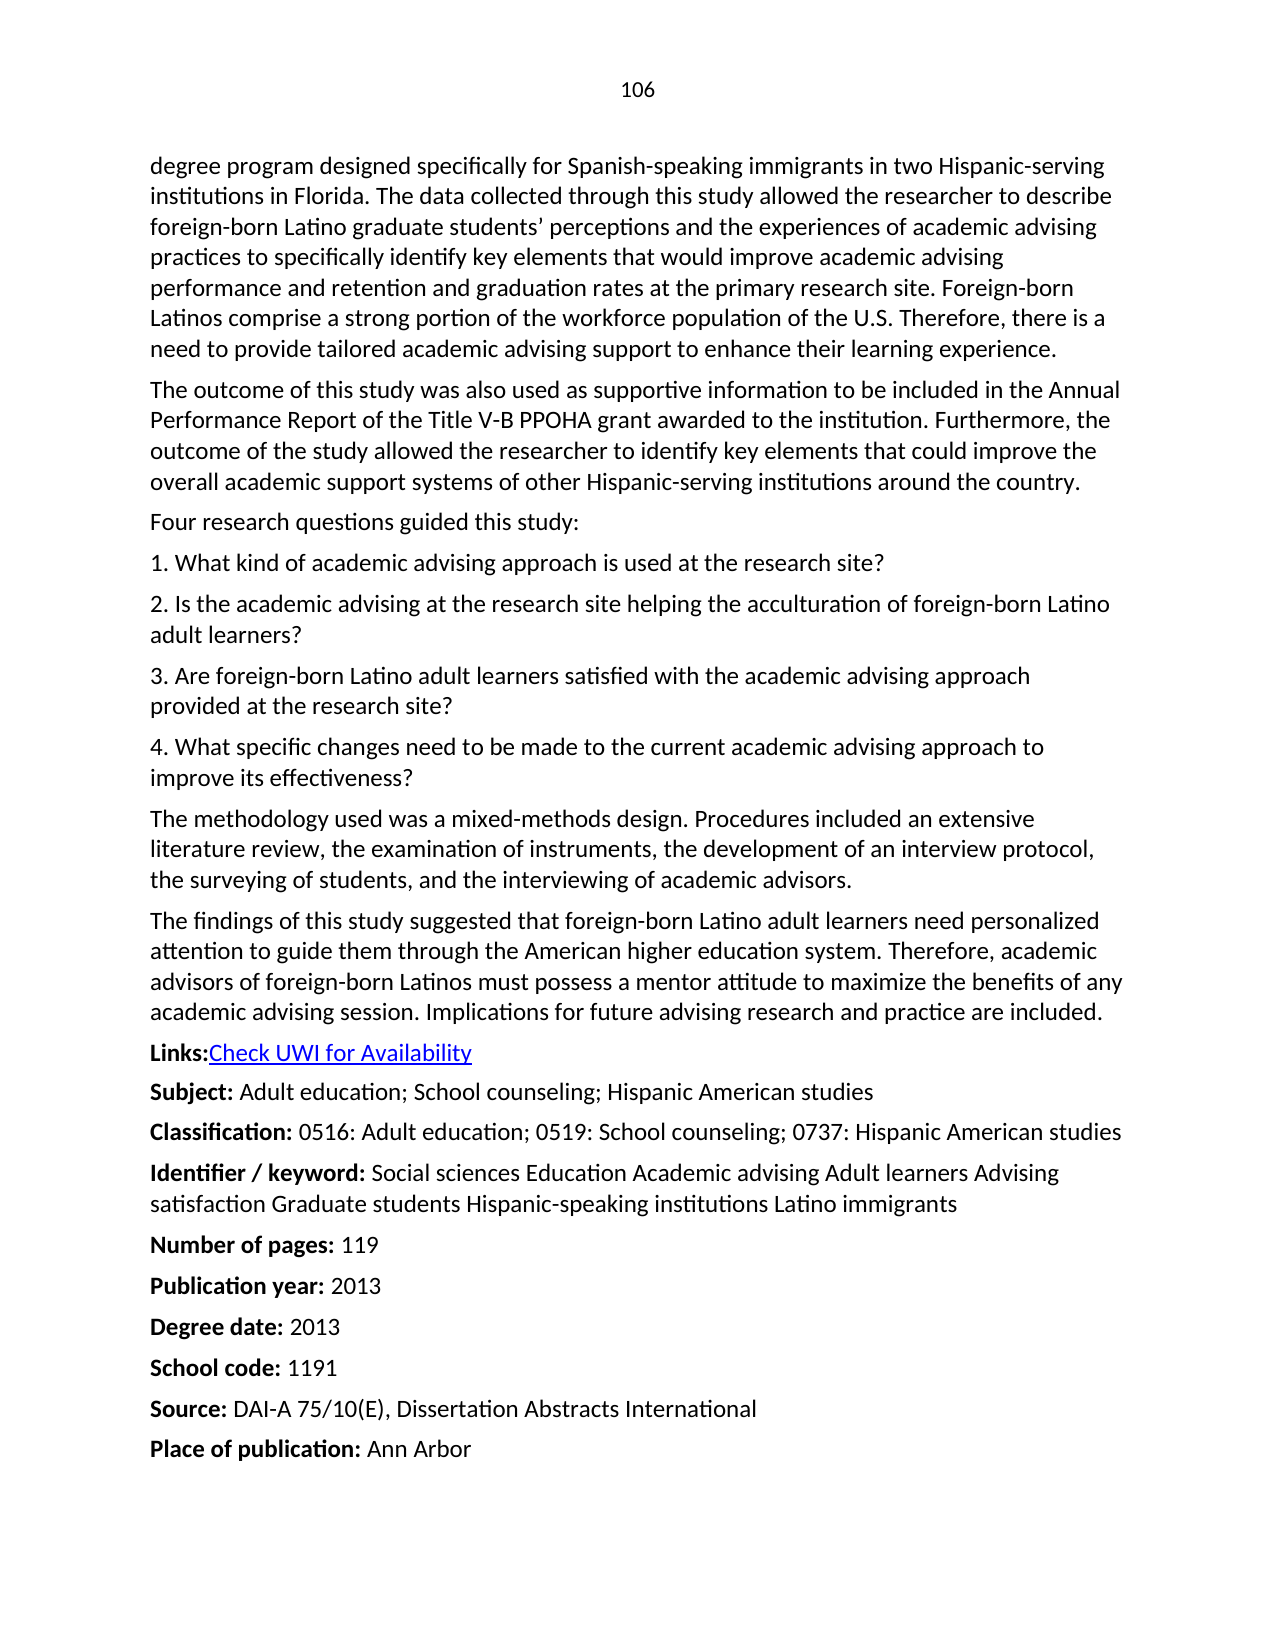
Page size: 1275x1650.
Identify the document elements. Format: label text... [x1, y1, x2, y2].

text The outcome of this study was also used as supportive information to be included in the Annual Performance Report of the Title V-B PPOHA grant awarded to the institution. Furthermore, the outcome of the study allowed the researcher to identify key elements that could improve the overall academic support systems of other Hispanic-serving institutions around the country. [150, 374, 1125, 496]
text Source: DAI-A 75/10(E), Dissertation Abstracts International [150, 1393, 1125, 1423]
text 4. What specific changes need to be made to the current academic advising approach to improve its effectiveness? [150, 731, 1125, 792]
text The findings of this study suggested that foreign-born Latino adult learners need personalized attention to guide them through the American higher education system. Therefore, academic advisors of foreign-born Latinos must possess a mentor attitude to maximize the benefits of any academic advising session. Implications for future advising research and practice are included. [150, 905, 1125, 1027]
text Links:Check UWI for Availability [150, 1037, 1125, 1068]
text Place of publication: Ann Arbor [150, 1434, 1125, 1464]
text School code: 1191 [150, 1352, 1125, 1382]
text 2. Is the academic advising at the research site helping the acculturation of foreign-born Latino adult learners? [150, 588, 1125, 649]
text Classification: 0516: Adult education; 0519: School counseling; 0737: Hispanic American studies [150, 1117, 1125, 1147]
text Subject: Adult education; School counseling; Hispanic American studies [150, 1076, 1125, 1106]
text Number of pages: 119 [150, 1229, 1125, 1259]
text Degree date: 2013 [150, 1311, 1125, 1341]
text Four research questions guided this study: [150, 507, 1125, 537]
text The methodology used was a mixed-methods design. Procedures included an extensive literature review, the examination of instruments, the development of an interview protocol, the surveying of students, and the interviewing of academic advisors. [150, 803, 1125, 894]
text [150, 150, 1125, 364]
text Identifier / keyword: Social sciences Education Academic advising Adult learners Advising satisfaction Graduate students Hispanic-speaking institutions Latino immigrants [150, 1157, 1125, 1218]
text 1. What kind of academic advising approach is used at the research site? [150, 547, 1125, 578]
text 3. Are foreign-born Latino adult learners satisfied with the academic advising approach provided at the research site? [150, 660, 1125, 721]
text Publication year: 2013 [150, 1270, 1125, 1300]
